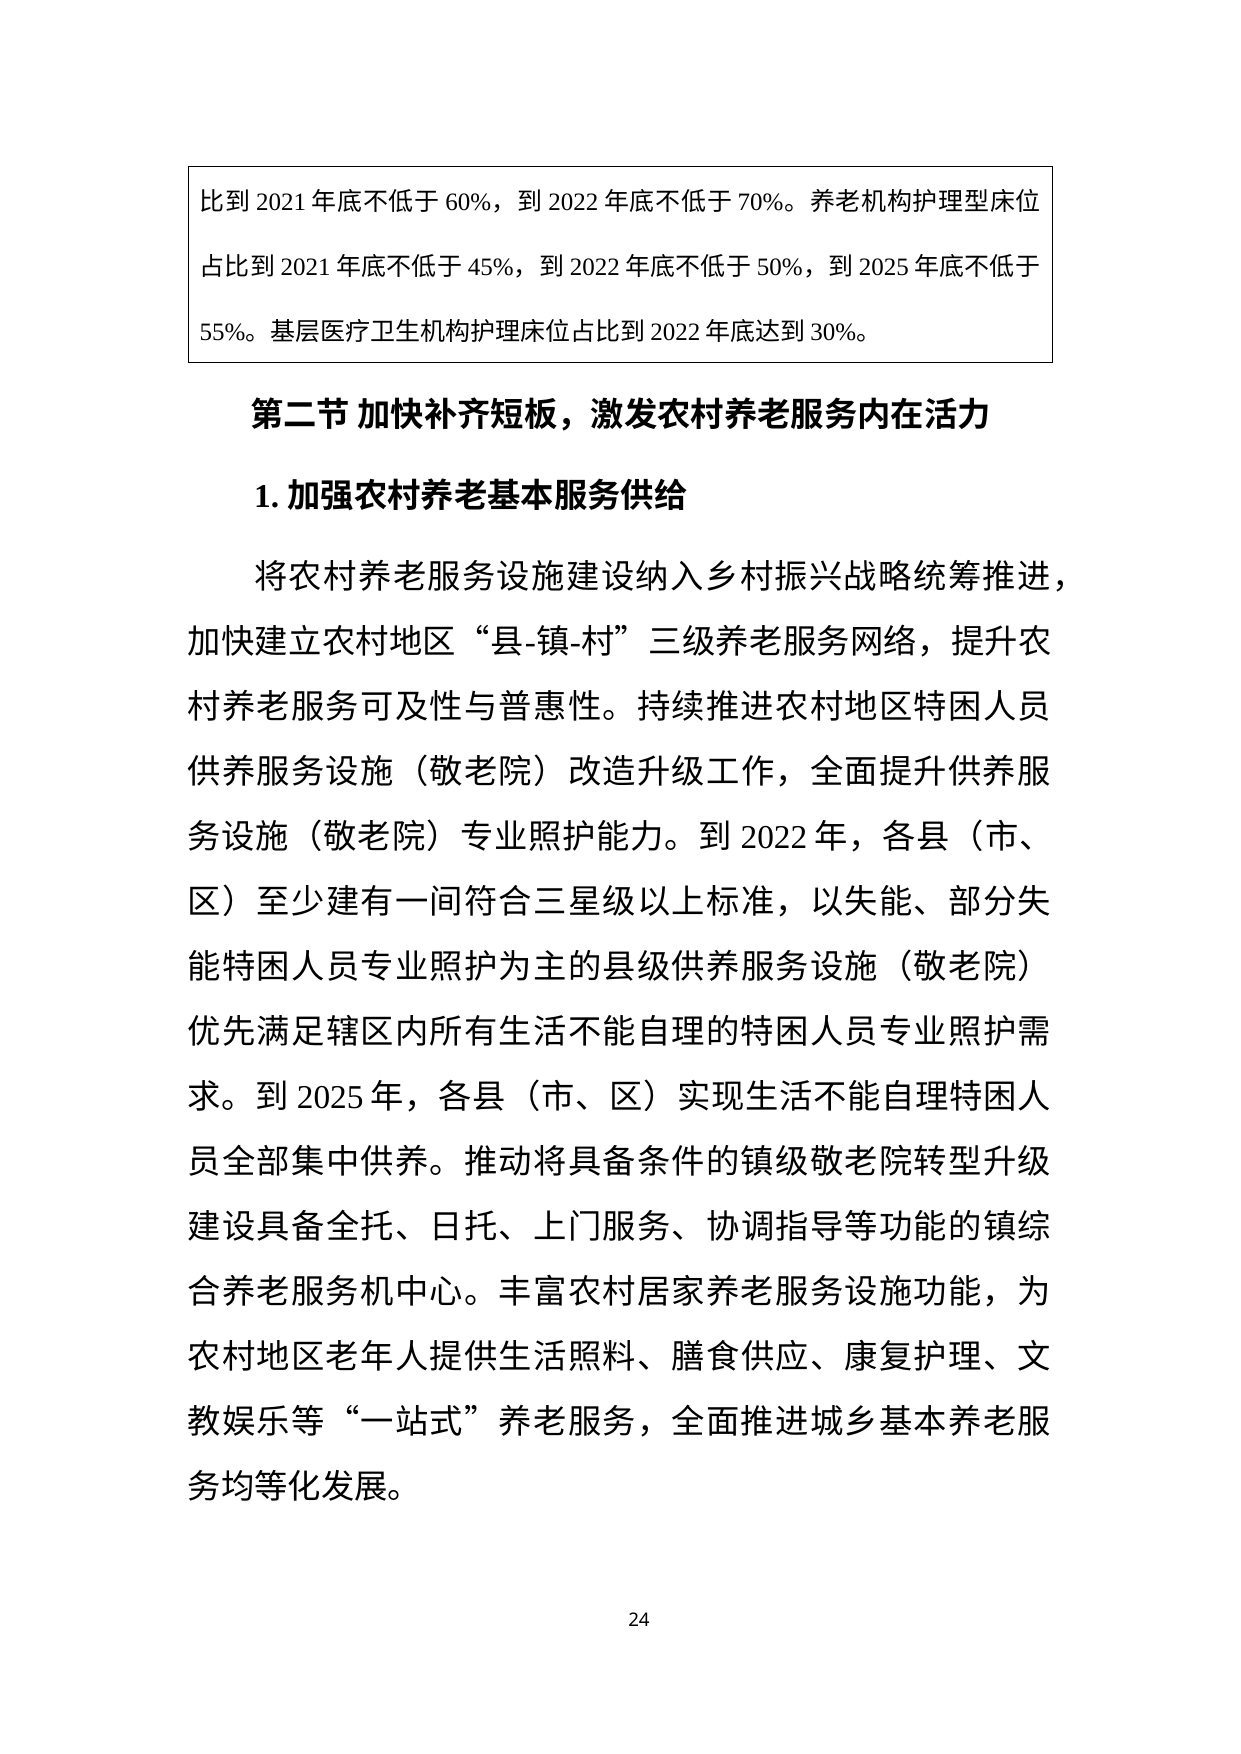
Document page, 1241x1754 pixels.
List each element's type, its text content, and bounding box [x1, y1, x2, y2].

subtitle 加快补齐短板，激发农村养老服务内在活力 [187, 379, 1053, 444]
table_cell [189, 167, 1052, 362]
subtitle 加强农村养老基本服务供给 [187, 461, 1053, 526]
text 将农村养老服务设施建设纳入乡村振兴战略统筹推进，加快建立农村地区“县-镇-村”三级养老服务网络，提升农村养老服务可及性与普惠性。持续推进农村地区特困人员供养服务设施（敬老院）改造升级工作，全面提升供养服务设施（敬老院）专业照护能力。到2022年，各县（市、区）至少建有一间符合三星级以上标准，以失能、部分失能特困人员专业照护为主的县级供养服务设施（敬老院），优先满足辖区内所有生活不能自理的特困人员专业照护需求。到2025年，各县（市、区）实现生活不能自理特困人员全部集中供养。推动将具备条件的镇级敬老院转型升级，建设具备全托、日托、上门服务、协调指导等功能的镇综合养老服务机中心。丰富农村居家养老服务设施功能，为农村地区老年人提供生活照料、膳食供应、康复护理、文教娱乐等“一站式”养老服务，全面推进城乡基本养老服务均等化发展。 [187, 542, 1053, 1517]
